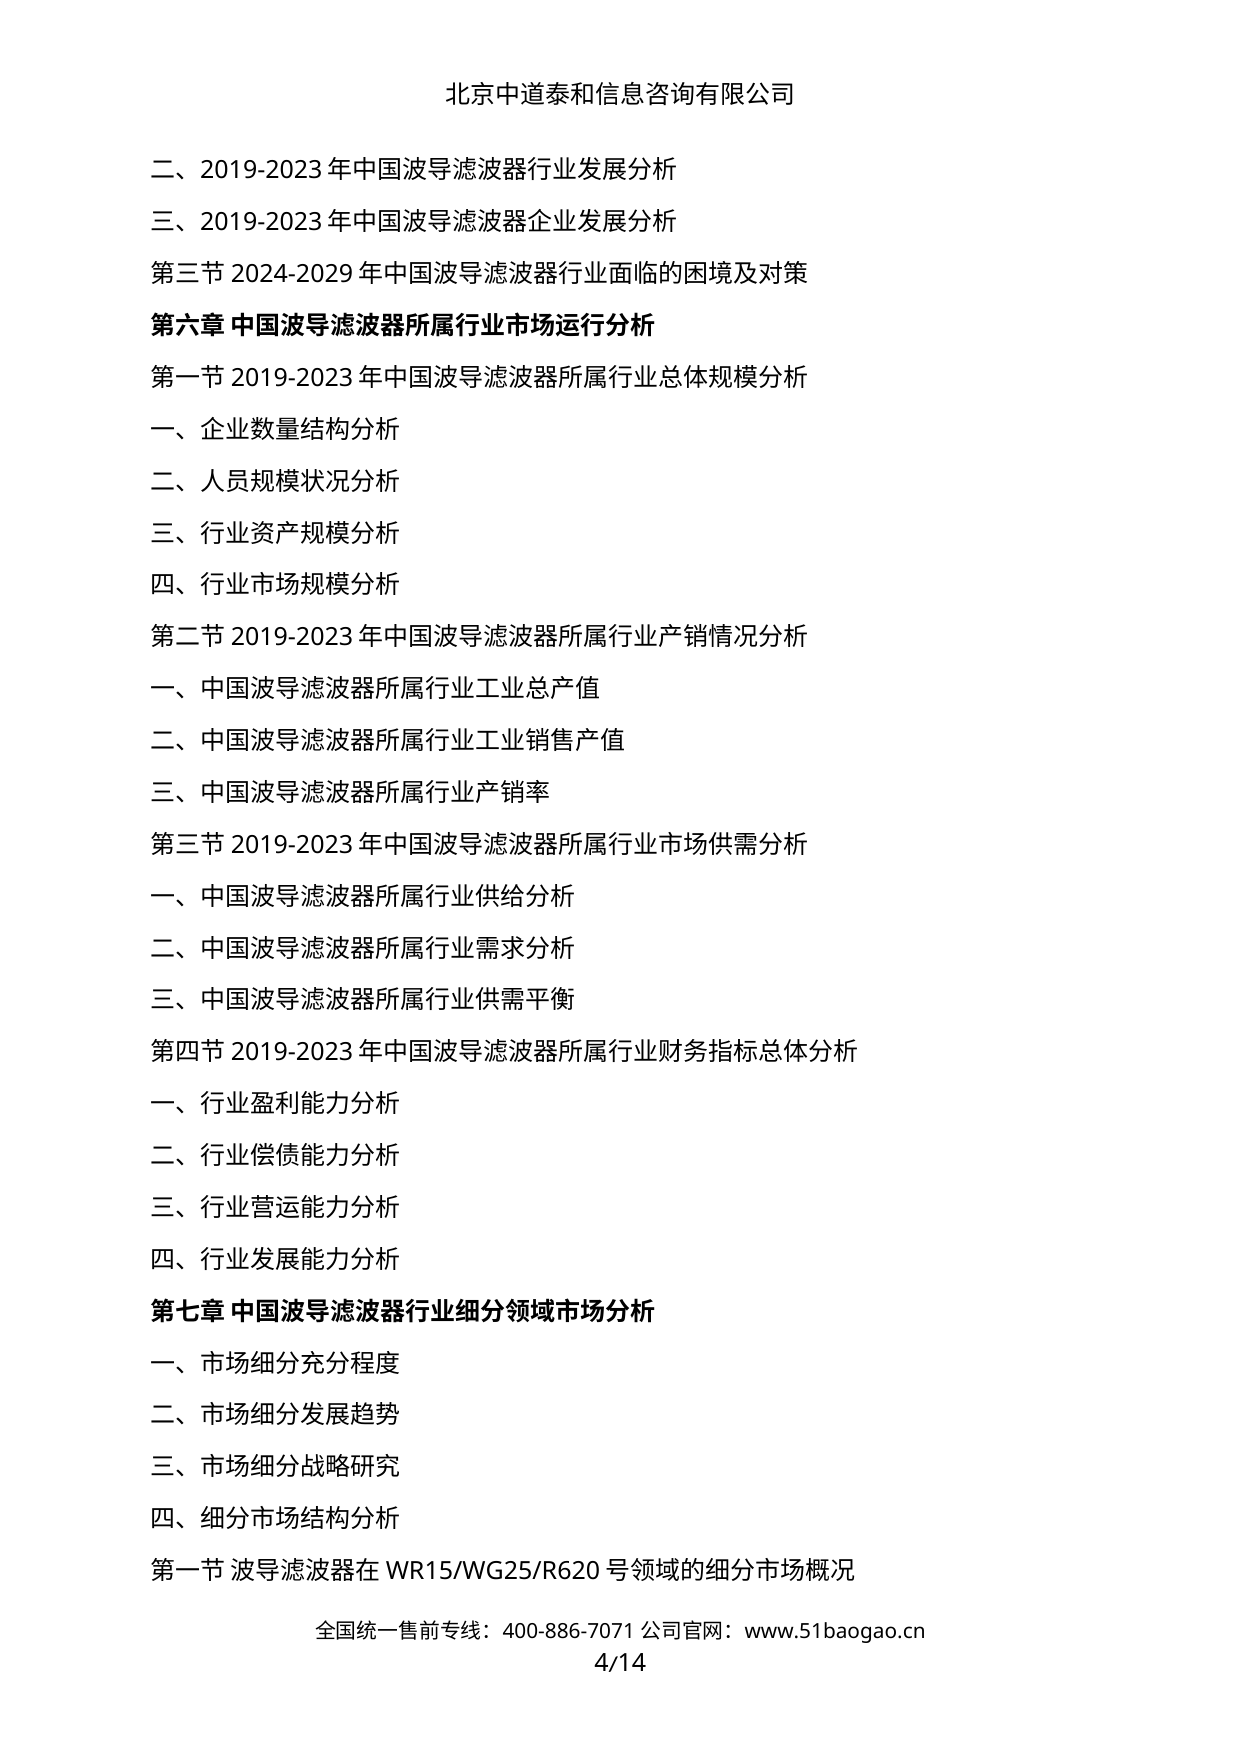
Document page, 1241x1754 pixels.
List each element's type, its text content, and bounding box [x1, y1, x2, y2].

text 第一节 波导滤波器在WR15/WG25/R620号领域的细分市场概况 [150, 1551, 1090, 1587]
text 四、行业市场规模分析 [150, 565, 1090, 601]
text 第三节 2019-2023年中国波导滤波器所属行业市场供需分析 [150, 824, 1090, 861]
text 三、中国波导滤波器所属行业产销率 [150, 772, 1090, 809]
text 三、2019-2023年中国波导滤波器企业发展分析 [150, 202, 1090, 238]
text 二、中国波导滤波器所属行业需求分析 [150, 928, 1090, 964]
text 三、中国波导滤波器所属行业供需平衡 [150, 980, 1090, 1016]
text 二、市场细分发展趋势 [150, 1395, 1090, 1431]
text 二、人员规模状况分析 [150, 461, 1090, 497]
text 二、2019-2023年中国波导滤波器行业发展分析 [150, 150, 1090, 186]
text 一、中国波导滤波器所属行业工业总产值 [150, 669, 1090, 705]
text 一、行业盈利能力分析 [150, 1084, 1090, 1120]
text 第二节 2019-2023年中国波导滤波器所属行业产销情况分析 [150, 617, 1090, 653]
text 第七章 中国波导滤波器行业细分领域市场分析 [150, 1291, 1090, 1327]
text 四、行业发展能力分析 [150, 1239, 1090, 1276]
text 二、行业偿债能力分析 [150, 1136, 1090, 1172]
text 第四节 2019-2023年中国波导滤波器所属行业财务指标总体分析 [150, 1032, 1090, 1068]
text 第三节 2024-2029年中国波导滤波器行业面临的困境及对策 [150, 254, 1090, 290]
text 一、市场细分充分程度 [150, 1343, 1090, 1379]
text 第一节 2019-2023年中国波导滤波器所属行业总体规模分析 [150, 357, 1090, 394]
text 二、中国波导滤波器所属行业工业销售产值 [150, 721, 1090, 757]
text 一、中国波导滤波器所属行业供给分析 [150, 876, 1090, 912]
text 第六章 中国波导滤波器所属行业市场运行分析 [150, 306, 1090, 342]
text 一、企业数量结构分析 [150, 409, 1090, 446]
text 三、行业营运能力分析 [150, 1187, 1090, 1224]
text 三、行业资产规模分析 [150, 513, 1090, 549]
text 四、细分市场结构分析 [150, 1499, 1090, 1535]
text 三、市场细分战略研究 [150, 1447, 1090, 1483]
